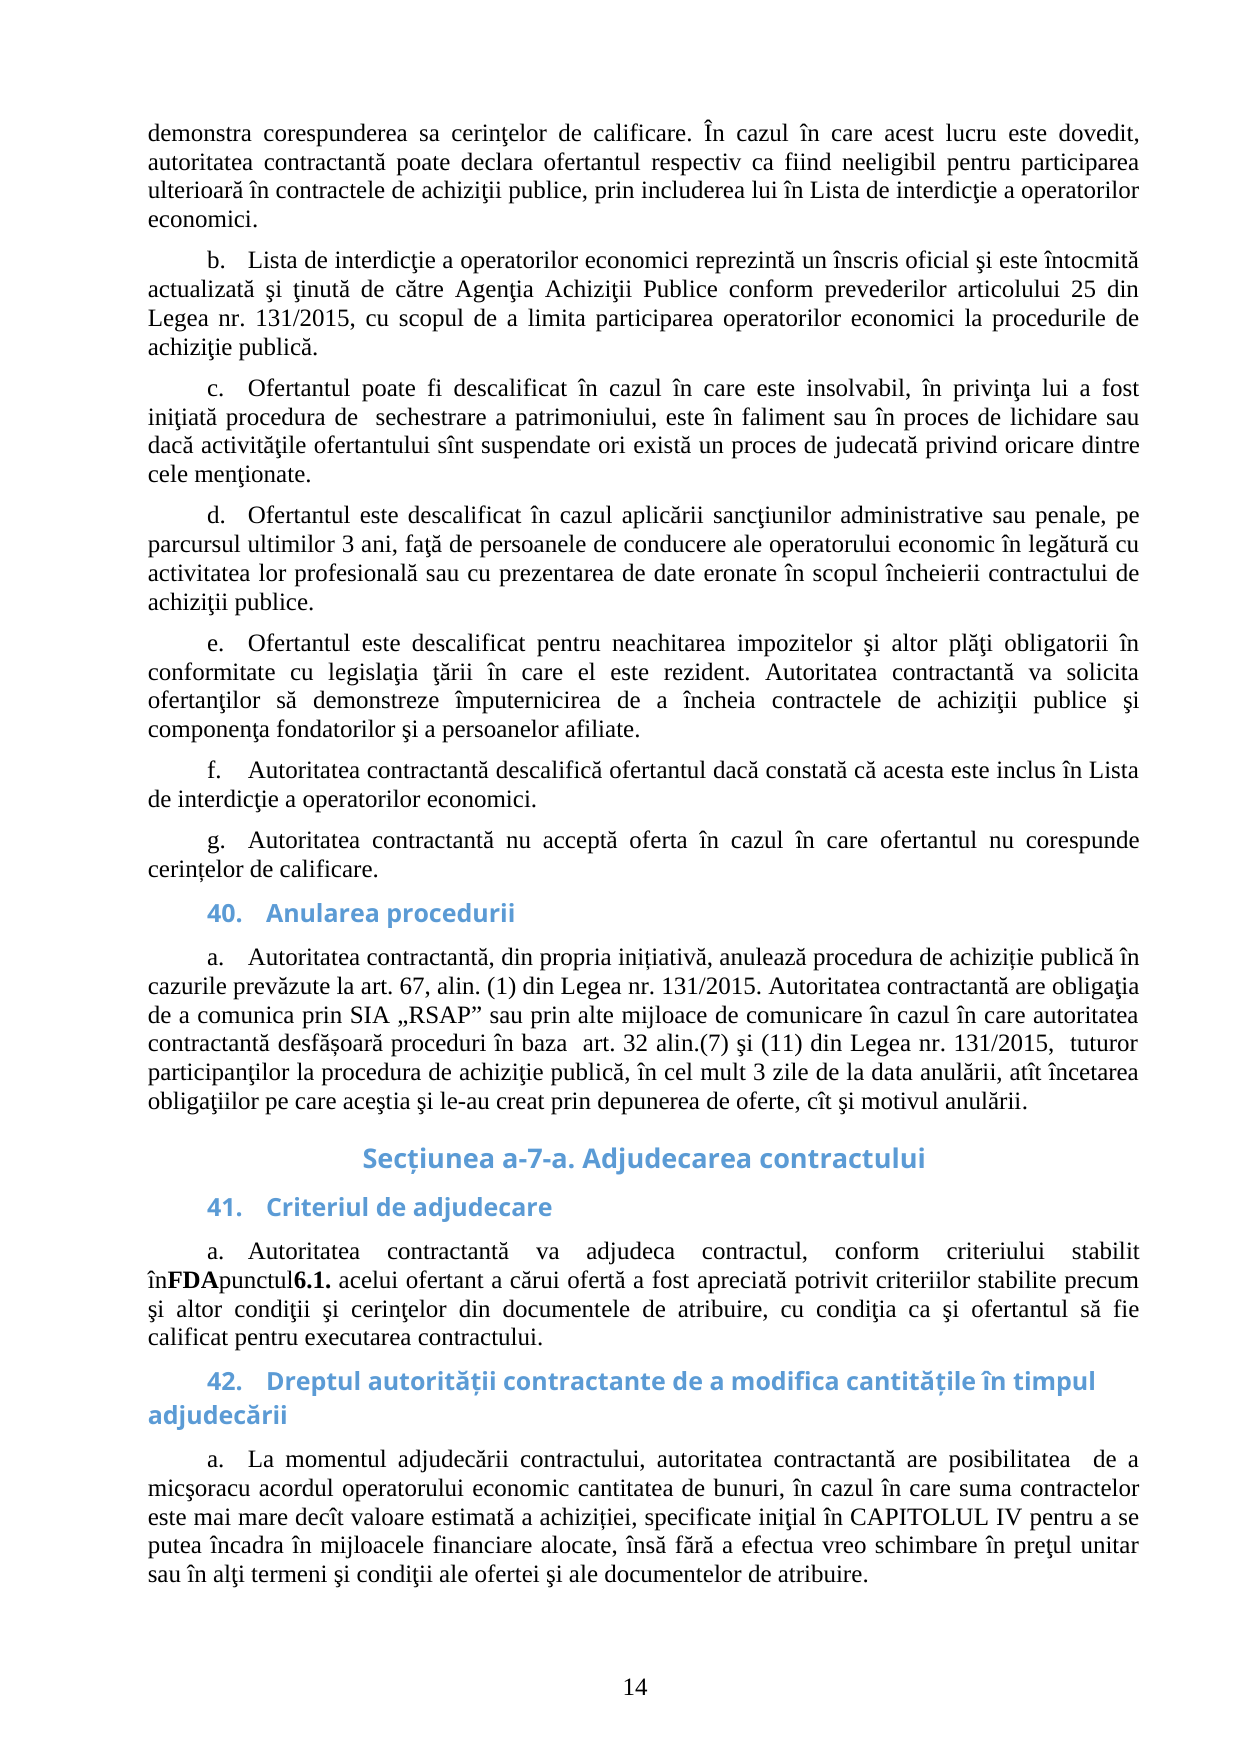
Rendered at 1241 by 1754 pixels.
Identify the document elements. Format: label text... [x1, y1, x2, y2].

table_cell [136, 1190, 1152, 1601]
table_cell Secțiunea a-7-a. Adjudecarea contractului [136, 1127, 1152, 1190]
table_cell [136, 118, 1152, 1127]
